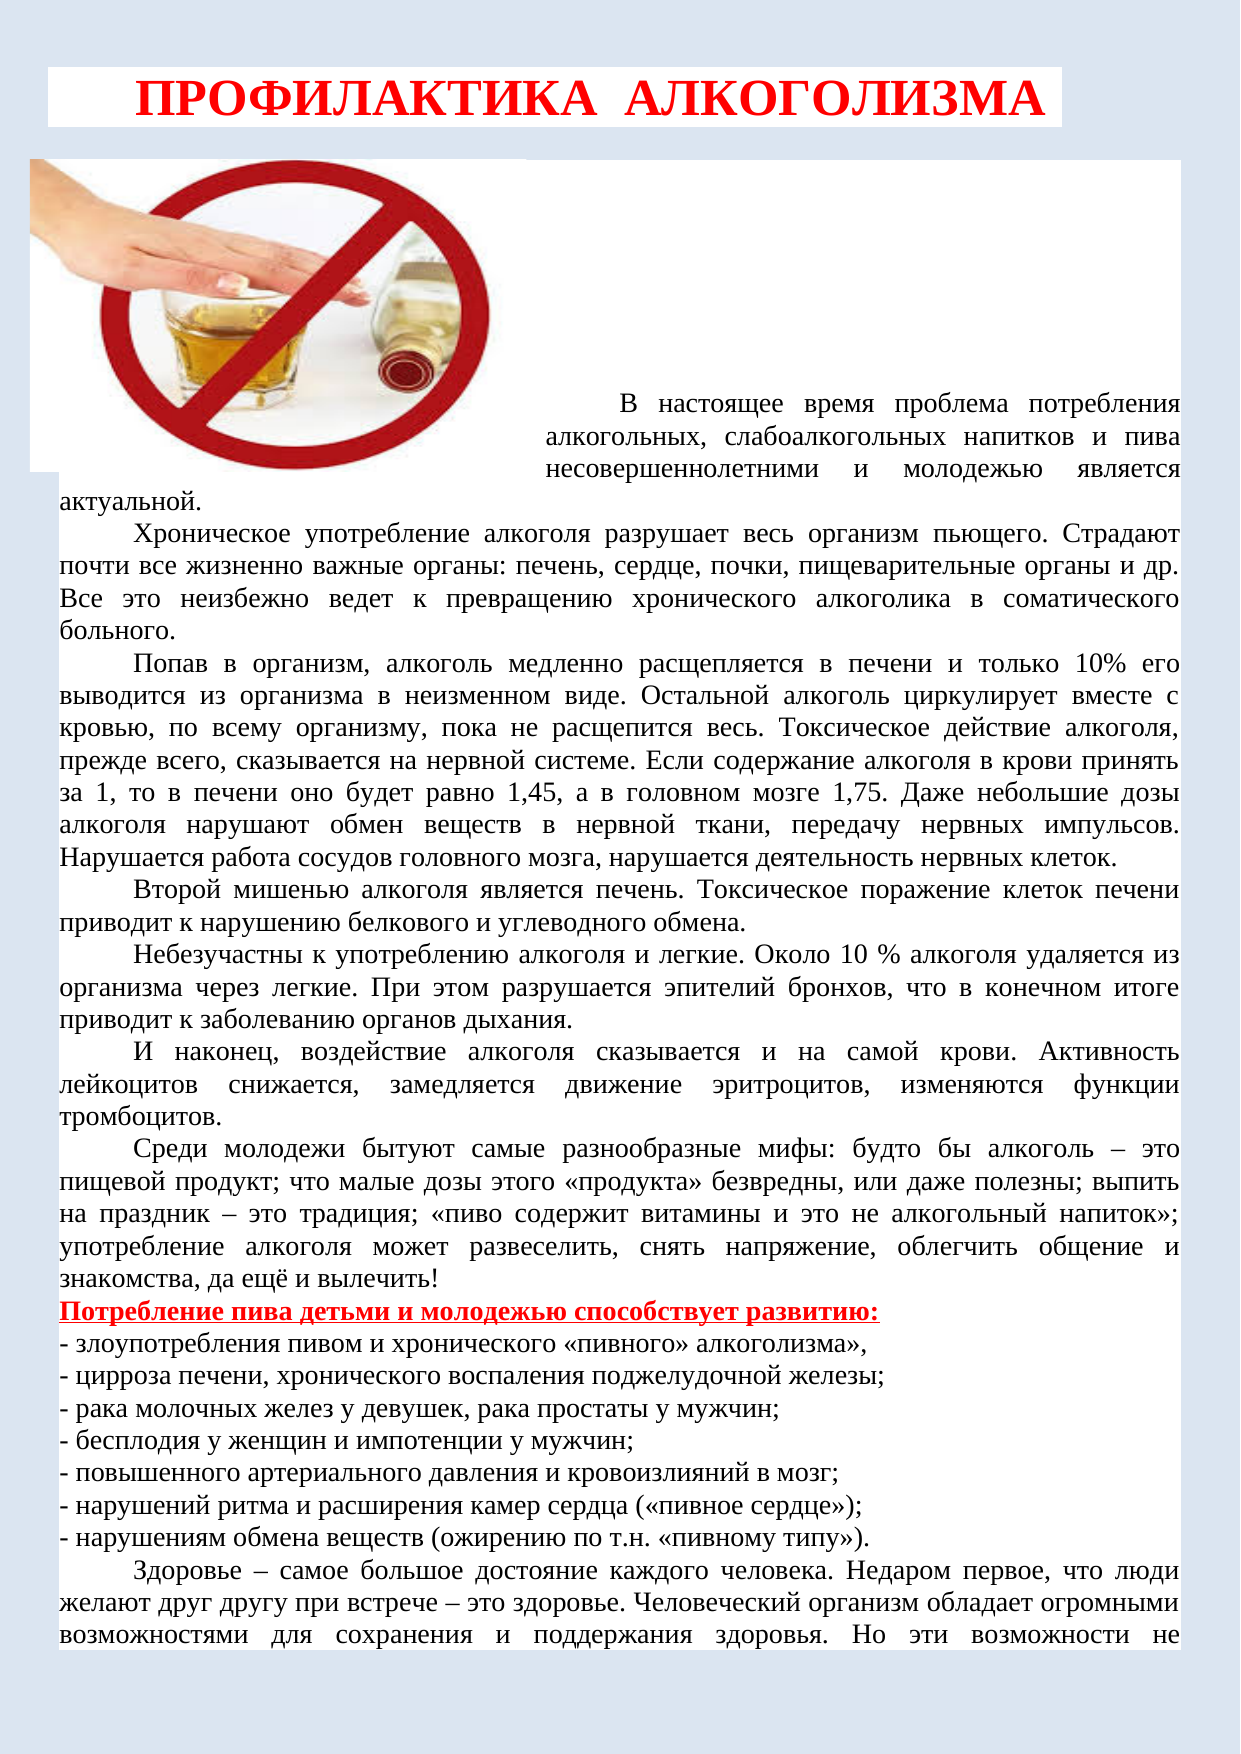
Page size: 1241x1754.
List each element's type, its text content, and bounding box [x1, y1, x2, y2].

text - рака молочных желез у девушек, рака простаты у мужчин; [59, 1391, 1181, 1423]
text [59, 1553, 1181, 1650]
text И наконец, воздействие алкоголя сказывается и на самой крови. Активность лейкоцитов снижается, замедляется движение эритроцитов, изменяются функции тромбоцитов. [59, 1034, 1181, 1132]
text - нарушений ритма и расширения камер сердца («пивное сердце»); [59, 1488, 1181, 1520]
text Потребление пива детьми и молодежью способствует развитию: [59, 1293, 1181, 1326]
text Попав в организм, алкоголь медленно расщепляется в печени и только 10% его выводится из организма в неизменном виде. Остальной алкоголь циркулирует вместе с кровью, по всему организму, пока не расщепится весь. Токсическое действие алкоголя, прежде всего, сказывается на нервной системе. Если содержание алкоголя в крови принять за 1, то в печени оно будет равно 1,45, а в головном мозге 1,75. Даже небольшие дозы алкоголя нарушают обмен веществ в нервной ткани, передачу нервных импульсов. Нарушается работа сосудов головного мозга, нарушается деятельность нервных клеток. [59, 646, 1181, 872]
text - цирроза печени, хронического воспаления поджелудочной железы; [59, 1358, 1181, 1391]
text - нарушениям обмена веществ (ожирению по т.н. «пивному типу»). [59, 1520, 1181, 1553]
text - бесплодия у женщин и импотенции у мужчин; [59, 1423, 1181, 1456]
text Небезучастны к употреблению алкоголя и легкие. Около 10 % алкоголя удаляется из организма через легкие. При этом разрушается эпителий бронхов, что в конечном итоге приводит к заболеванию органов дыхания. [59, 937, 1181, 1034]
text - злоупотребления пивом и хронического «пивного» алкоголизма», [59, 1326, 1181, 1358]
text Второй мишенью алкоголя является печень. Токсическое поражение клеток печени приводит к нарушению белкового и углеводного обмена. [59, 872, 1181, 937]
text Среди молодежи бытуют самые разнообразные мифы: будто бы алкоголь – это пищевой продукт; что малые дозы этого «продукта» безвредны, или даже полезны; выпить на праздник – это традиция; «пиво содержит витамины и это не алкогольный напиток»; употребление алкоголя может развеселить, снять напряжение, облегчить общение и знакомства, да ещё и вылечить! [59, 1132, 1181, 1293]
picture [29, 159, 527, 472]
text Хроническое употребление алкоголя разрушает весь организм пьющего. Страдают почти все жизненно важные органы: печень, сердце, почки, пищеварительные органы и др. Все это неизбежно ведет к превращению хронического алкоголика в соматического больного. [59, 516, 1181, 646]
text - повышенного артериального давления и кровоизлияний в мозг; [59, 1456, 1181, 1488]
